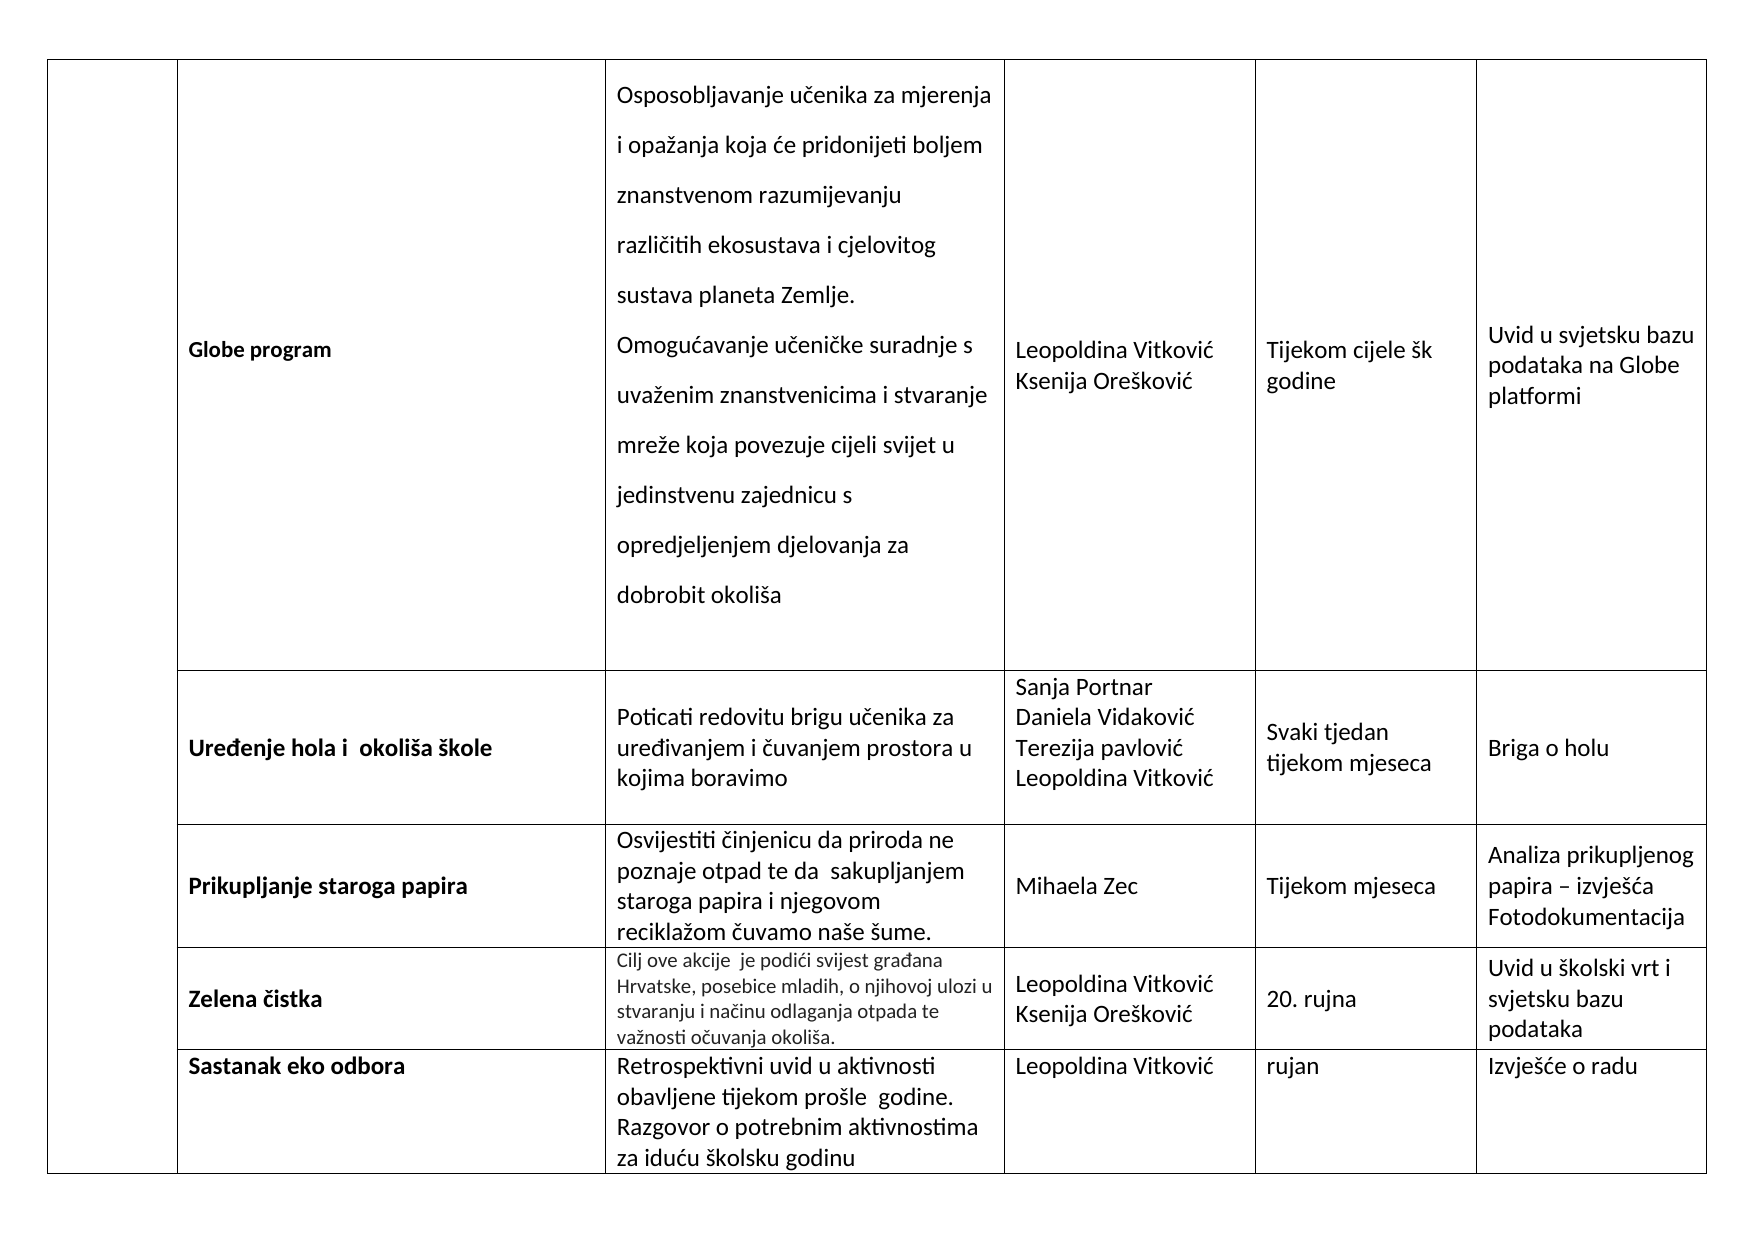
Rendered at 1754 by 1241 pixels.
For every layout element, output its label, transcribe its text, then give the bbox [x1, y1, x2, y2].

table_cell Leopoldina Vitković Ksenija Orešković [1005, 948, 1255, 1049]
table_cell Uvid u školski vrt i svjetsku bazu podataka [1477, 948, 1706, 1049]
table_cell Analiza prikupljenog papira – izvješća Fotodokumentacija [1477, 825, 1706, 947]
table_cell Briga o holu [1477, 671, 1706, 823]
table_cell Leopoldina Vitković [1005, 1050, 1255, 1172]
table_cell Poticati redovitu brigu učenika za uređivanjem i čuvanjem prostora u kojima boravimo [606, 671, 1004, 823]
table_cell Zelena čistka [178, 948, 605, 1049]
table_cell Leopoldina Vitković Ksenija Orešković [1005, 60, 1255, 670]
table_cell rujan [1256, 1050, 1476, 1172]
table_cell Globe program [178, 60, 605, 670]
table_cell Tijekom mjeseca [1256, 825, 1476, 947]
table_cell Retrospektivni uvid u aktivnosti obavljene tijekom prošle godine. Razgovor o potrebnim aktivnostima za iduću školsku godinu [606, 1050, 1004, 1172]
table_cell Mihaela Zec [1005, 825, 1255, 947]
table_cell Svaki tjedan tijekom mjeseca [1256, 671, 1476, 823]
table_cell Tijekom cijele šk godine [1256, 60, 1476, 670]
table_cell Sanja Portnar Daniela Vidaković Terezija pavlović Leopoldina Vitković [1005, 671, 1255, 823]
table_cell Cilj ove akcije je podići svijest građana Hrvatske, posebice mladih, o njihovoj ulozi u stvaranju i načinu odlaganja otpada te važnosti očuvanja okoliša. [606, 948, 1004, 1049]
table_cell Uvid u svjetsku bazu podataka na Globe platformi [1477, 60, 1706, 670]
table_cell 20. rujna [1256, 948, 1476, 1049]
table_cell Izvješće o radu [1477, 1050, 1706, 1172]
table_cell Osvijestiti činjenicu da priroda ne poznaje otpad te da sakupljanjem staroga papira i njegovom reciklažom čuvamo naše šume. [606, 825, 1004, 947]
table_cell Osposobljavanje učenika za mjerenja i opažanja koja će pridonijeti boljem znanstvenom razumijevanju različitih ekosustava i cjelovitog sustava planeta Zemlje. Omogućavanje učeničke suradnje s uvaženim znanstvenicima i stvaranje mreže koja povezuje cijeli svijet u jedinstvenu zajednicu s opredjeljenjem djelovanja za dobrobit okoliša [606, 60, 1004, 670]
table_cell Sastanak eko odbora [178, 1050, 605, 1172]
table_cell Uređenje hola i okoliša škole [178, 671, 605, 823]
table_cell Prikupljanje staroga papira [178, 825, 605, 947]
